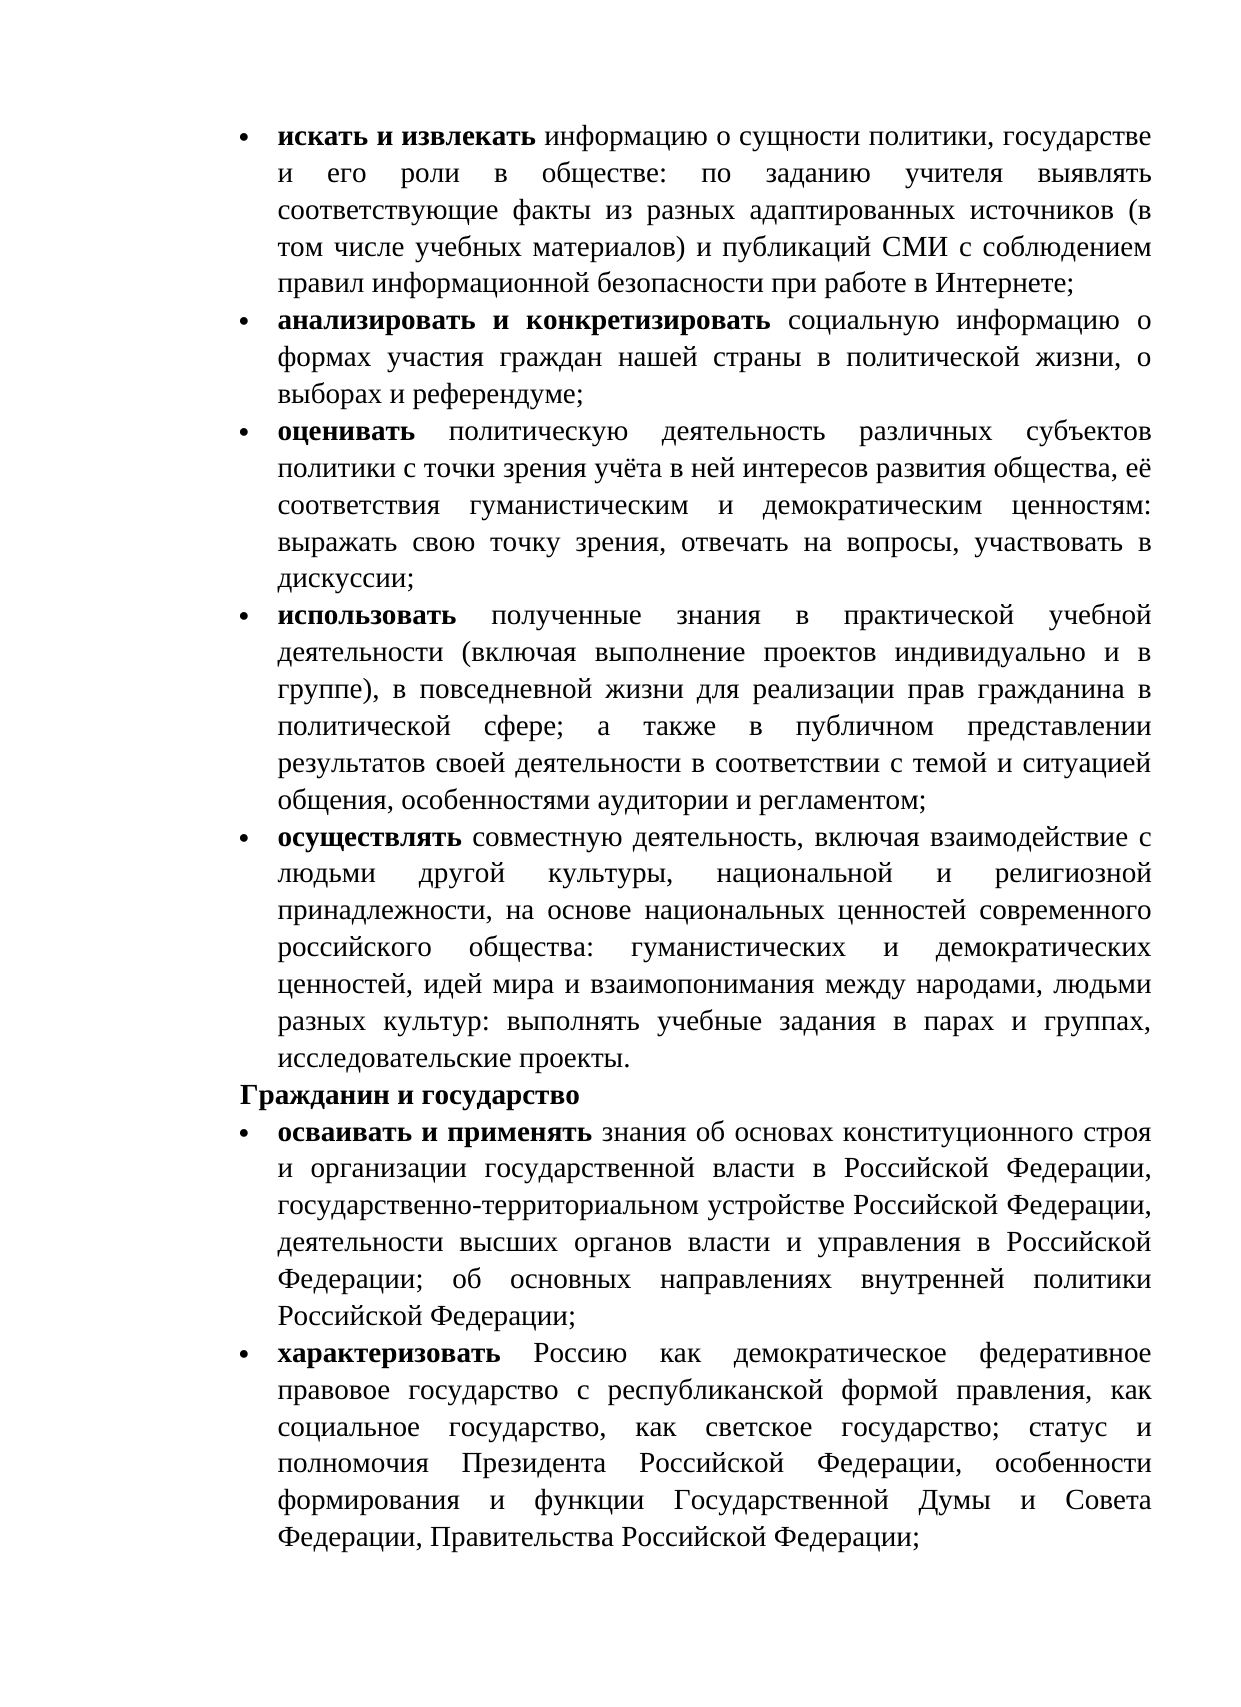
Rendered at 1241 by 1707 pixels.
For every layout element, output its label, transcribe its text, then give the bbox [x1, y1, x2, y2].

list использовать полученные знания в практической учебной деятельности (включая выполнение проектов индивидуально и в группе), в повседневной жизни для реализации прав гражданина в политической сфере; а также в публичном представлении результатов своей деятельности в соответствии с темой и ситуацией общения, особенностями аудитории и регламентом; [240, 597, 1152, 815]
list оценивать политическую деятельность различных субъектов политики с точки зрения учёта в ней интересов развития общества, её соответствия гуманистическим и демократическим ценностям: выражать свою точку зрения, отвечать на вопросы, участвовать в дискуссии; [240, 413, 1152, 594]
list осваивать и применять знания об основах конституционного строя и организации государственной власти в Российской Федерации, государственно-территориальном устройстве Российской Федерации, деятельности высших органов власти и управления в Российской Федерации; об основных направлениях внутренней политики Российской Федерации; [240, 1114, 1152, 1332]
list искать и извлекать информацию о сущности политики, государстве и его роли в обществе: по заданию учителя выявлять соответствующие факты из разных адаптированных источников (в том числе учебных материалов) и публикаций СМИ с соблюдением правил информационной безопасности при работе в Интернете; [240, 118, 1152, 299]
text Гражданин и государство [177, 1077, 1152, 1110]
list анализировать и конкретизировать социальную информацию о формах участия граждан нашей страны в политической жизни, о выборах и референдуме; [240, 302, 1152, 410]
list характеризовать Россию как демократическое федеративное правовое государство с республиканской формой правления, как социальное государство, как светское государство; статус и полномочия Президента Российской Федерации, особенности формирования и функции Государственной Думы и Совета Федерации, Правительства Российской Федерации; [240, 1335, 1152, 1553]
list осуществлять совместную деятельность, включая взаимодействие с людьми другой культуры, национальной и религиозной принадлежности, на основе национальных ценностей современного российского общества: гуманистических и демократических ценностей, идей мира и взаимопонимания между народами, людьми разных культур: выполнять учебные задания в парах и группах, исследовательские проекты. [240, 819, 1152, 1073]
